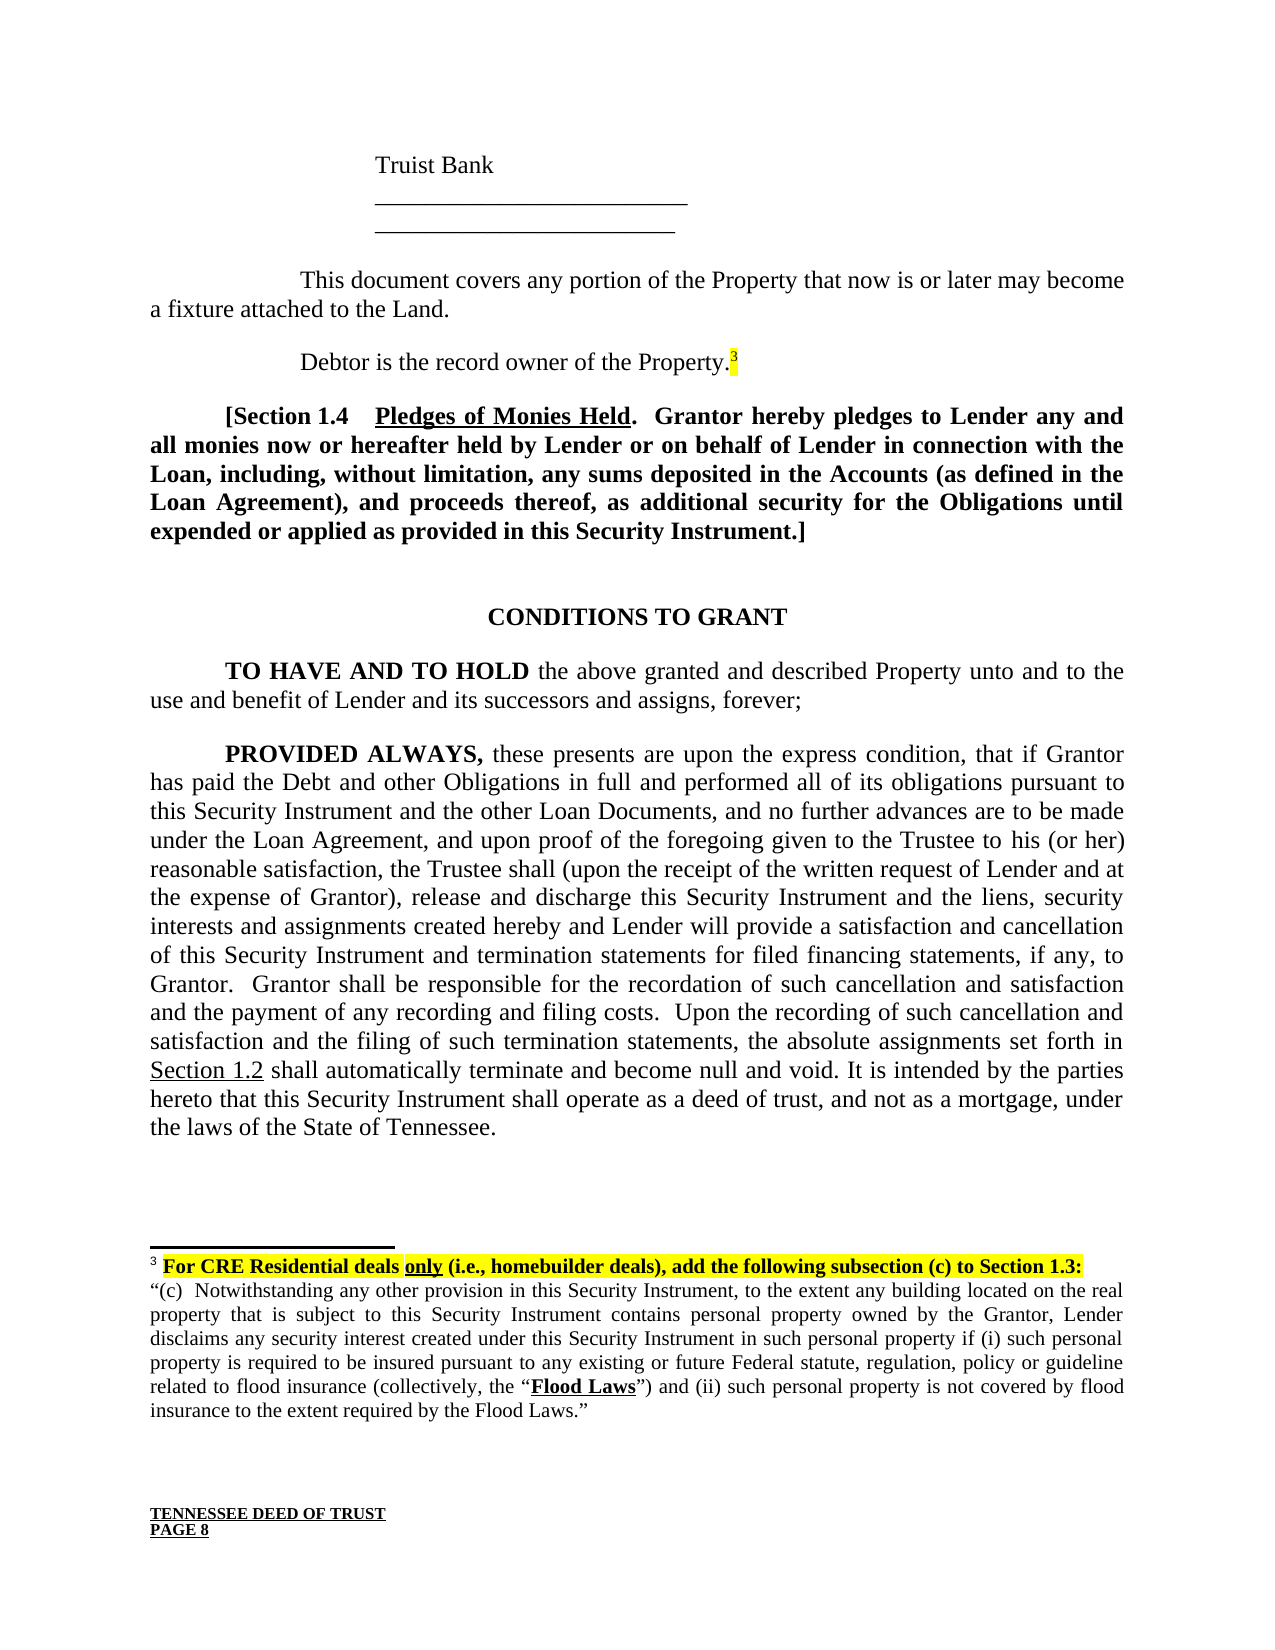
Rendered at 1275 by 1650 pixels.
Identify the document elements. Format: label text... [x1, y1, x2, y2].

subtitle Debtor is the record owner of the Property. [150, 347, 1125, 376]
text _________________________ [225, 179, 1125, 207]
text Truist Bank [225, 150, 1125, 179]
text ________________________ [150, 207, 1125, 236]
subtitle This document covers any portion of the Property that now is or later may become a fixture attached to the Land. [150, 265, 1125, 322]
subtitle [Section 1.4 Pledges of Monies Held. Grantor hereby pledges to Lender any and all monies now or hereafter held by Lender or on behalf of Lender in connection with the Loan, including, without limitation, any sums deposited in the Accounts (as defined in the Loan Agreement), and proceeds thereof, as additional security for the Obligations until expended or applied as provided in this Security Instrument.] [150, 401, 1125, 545]
text PROVIDED ALWAYS, these presents are upon the express condition, that if Grantor has paid the Debt and other Obligations in full and performed all of its obligations pursuant to this Security Instrument and the other Loan Documents, and no further advances are to be made under the Loan Agreement, and upon proof of the foregoing given to the Trustee to his (or her) reasonable satisfaction, the Trustee shall (upon the receipt of the written request of Lender and at the expense of Grantor), release and discharge this Security Instrument and the liens, security interests and assignments created hereby and Lender will provide a satisfaction and cancellation of this Security Instrument and termination statements for filed financing statements, if any, to Grantor. Grantor shall be responsible for the recordation of such cancellation and satisfaction and the payment of any recording and filing costs. Upon the recording of such cancellation and satisfaction and the filing of such termination statements, the absolute assignments set forth in Section 1.2 shall automatically terminate and become null and void. It is intended by the parties hereto that this Security Instrument shall operate as a deed of trust, and not as a mortgage, under the laws of the State of Tennessee. [150, 739, 1125, 1141]
text CONDITIONS TO GRANT [150, 602, 1125, 631]
text TO HAVE AND TO HOLD the above granted and described Property unto and to the use and benefit of Lender and its successors and assigns, forever; [150, 656, 1125, 714]
